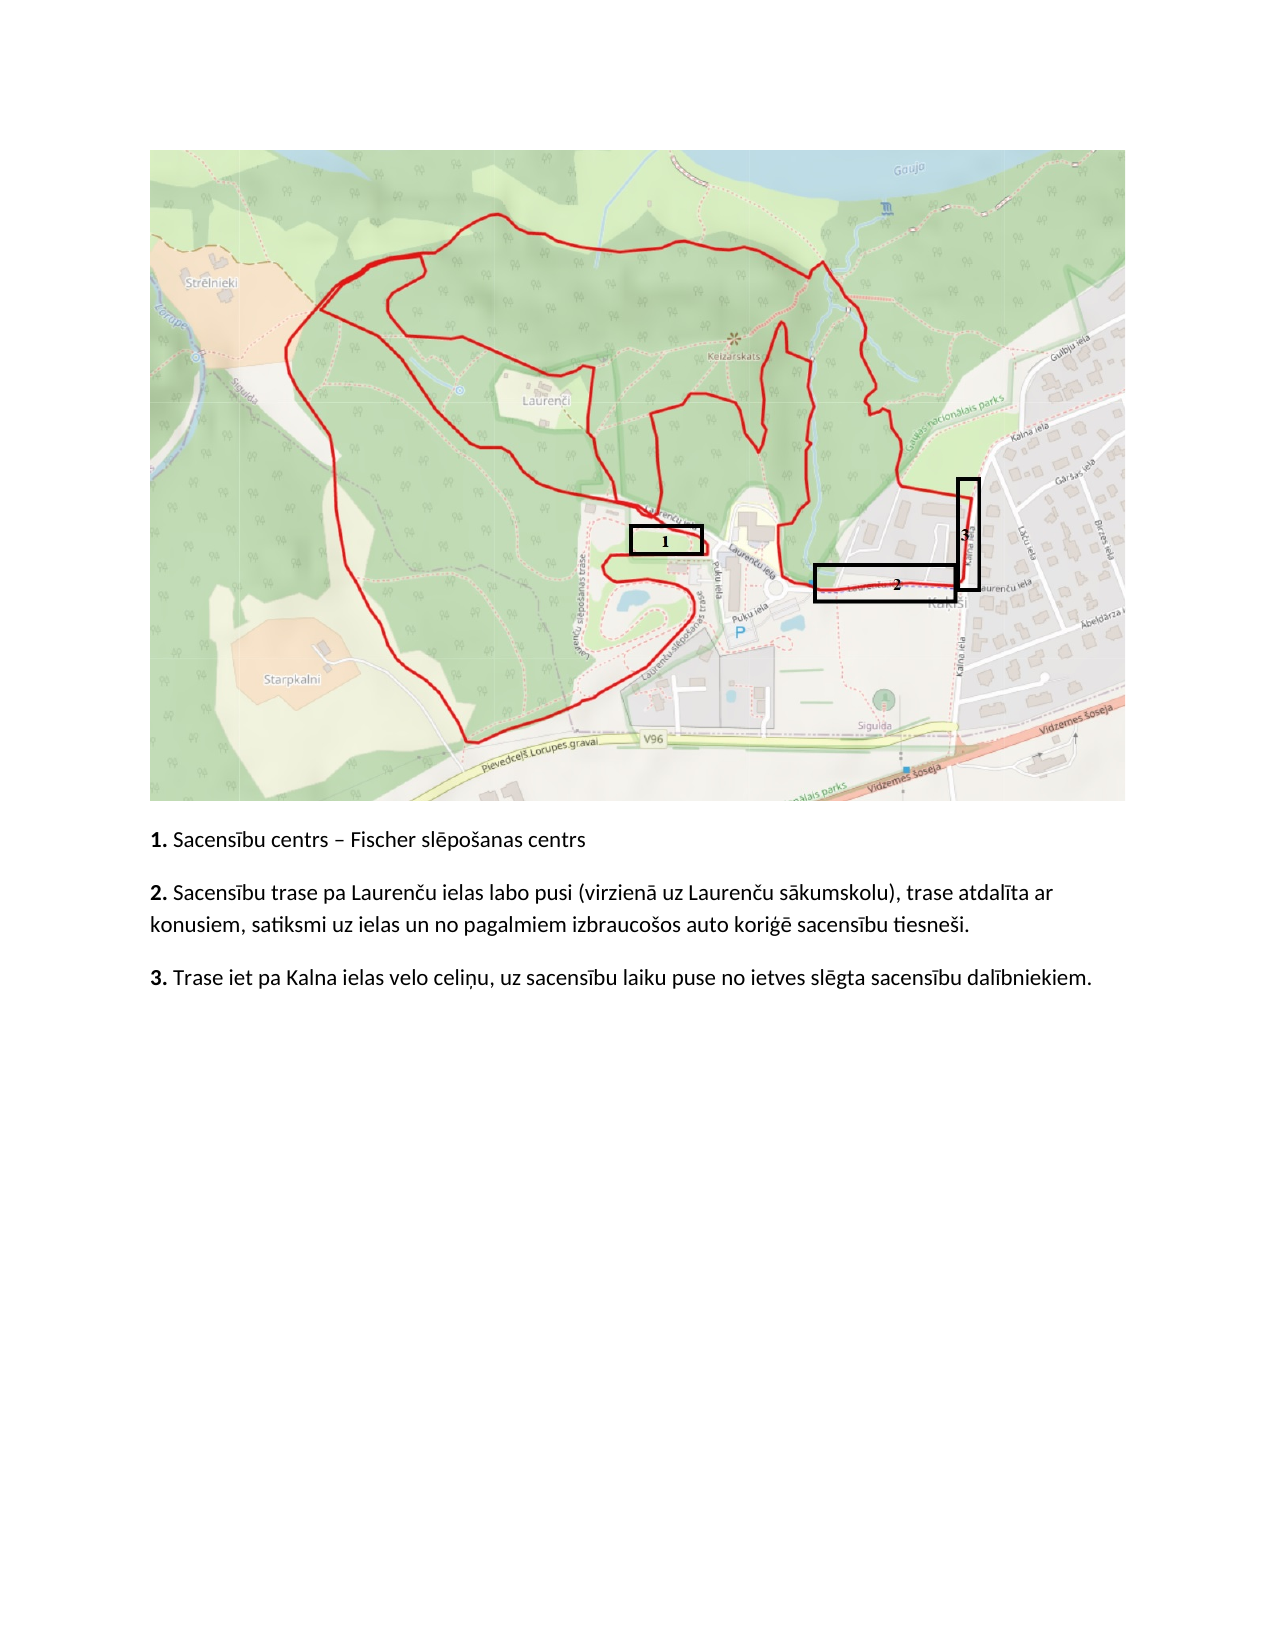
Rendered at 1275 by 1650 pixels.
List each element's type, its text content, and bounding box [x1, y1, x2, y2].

text 1. Sacensību centrs – Fischer slēpošanas centrs [150, 825, 1125, 853]
picture [150, 150, 1125, 801]
text 2. Sacensību trase pa Laurenču ielas labo pusi (virzienā uz Laurenču sākumskolu), trase atdalīta ar konusiem, satiksmi uz ielas un no pagalmiem izbraucošos auto koriģē sacensību tiesneši. [150, 878, 1125, 938]
text 3. Trase iet pa Kalna ielas velo celiņu, uz sacensību laiku puse no ietves slēgta sacensību dalībniekiem. [150, 963, 1125, 992]
